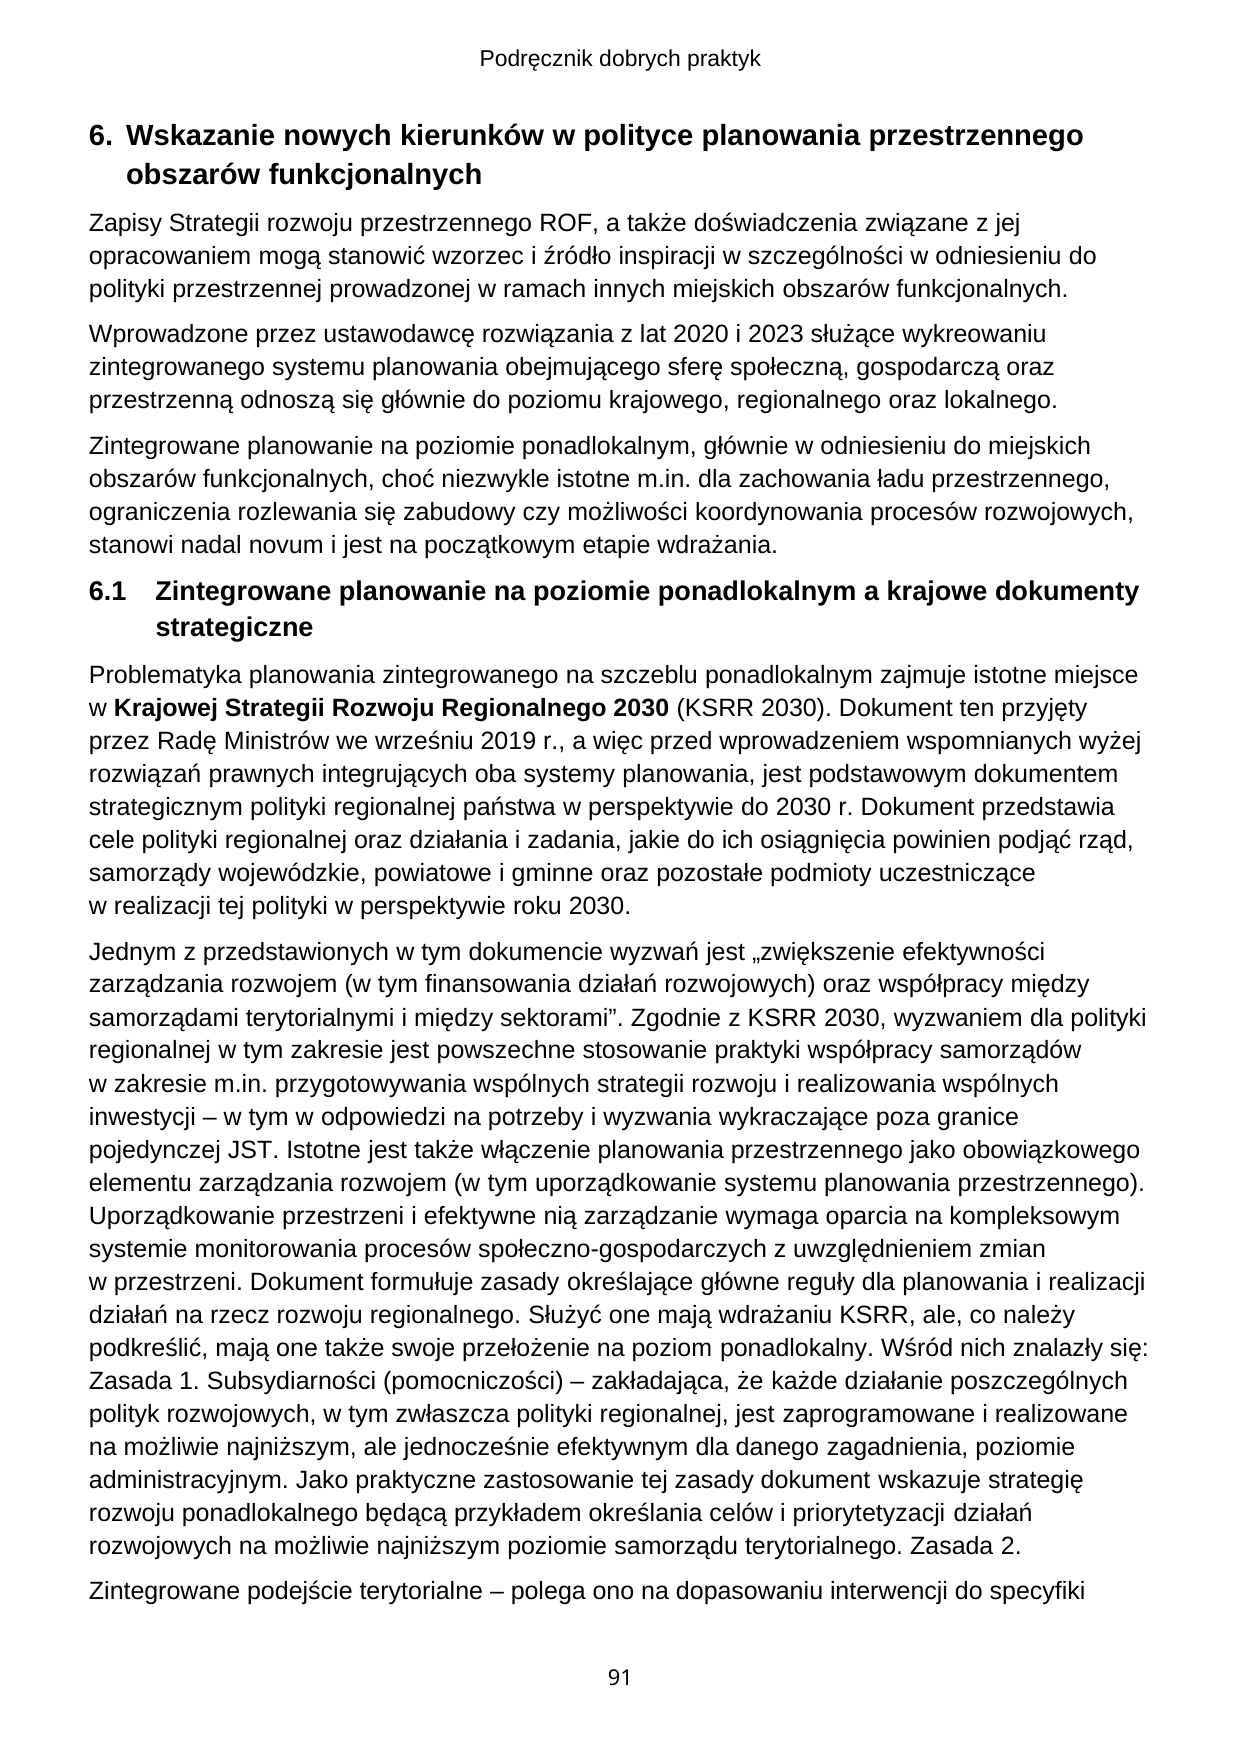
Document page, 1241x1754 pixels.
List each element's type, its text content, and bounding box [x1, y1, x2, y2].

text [89, 1576, 1152, 1605]
subtitle Wskazanie nowych kierunków w polityce planowania przestrzennego obszarów funkcjonalnych [89, 118, 1152, 190]
text Jednym z przedstawionych w tym dokumencie wyzwań jest „zwiększenie efektywności zarządzania rozwojem (w tym finansowania działań rozwojowych) oraz współpracy między samorządami terytorialnymi i między sektorami”. Zgodnie z KSRR 2030, wyzwaniem dla polityki regionalnej w tym zakresie jest powszechne stosowanie praktyki współpracy samorządów w zakresie m.in. przygotowywania wspólnych strategii rozwoju i realizowania wspólnych inwestycji – w tym w odpowiedzi na potrzeby i wyzwania wykraczające poza granice pojedynczej JST. Istotne jest także włączenie planowania przestrzennego jako obowiązkowego elementu zarządzania rozwojem (w tym uporządkowanie systemu planowania przestrzennego). Uporządkowanie przestrzeni i efektywne nią zarządzanie wymaga oparcia na kompleksowym systemie monitorowania procesów społeczno-gospodarczych z uwzględnieniem zmian w przestrzeni. Dokument formułuje zasady określające główne reguły dla planowania i realizacji działań na rzecz rozwoju regionalnego. Służyć one mają wdrażaniu KSRR, ale, co należy podkreślić, mają one także swoje przełożenie na poziom ponadlokalny. Wśród nich znalazły się: Zasada 1. Subsydiarności (pomocniczości) – zakładająca, że każde działanie poszczególnych polityk rozwojowych, w tym zwłaszcza polityki regionalnej, jest zaprogramowane i realizowane na możliwie najniższym, ale jednocześnie efektywnym dla danego zagadnienia, poziomie administracyjnym. Jako praktyczne zastosowanie tej zasady dokument wskazuje strategię rozwoju ponadlokalnego będącą przykładem określania celów i priorytetyzacji działań rozwojowych na możliwie najniższym poziomie samorządu terytorialnego. Zasada 2. [89, 936, 1152, 1559]
subtitle Zintegrowane planowanie na poziomie ponadlokalnym a krajowe dokumenty strategiczne [89, 575, 1152, 643]
text Zapisy Strategii rozwoju przestrzennego ROF, a także doświadczenia związane z jej opracowaniem mogą stanowić wzorzec i źródło inspiracji w szczególności w odniesieniu do polityki przestrzennej prowadzonej w ramach innych miejskich obszarów funkcjonalnych. [89, 208, 1152, 302]
text Zintegrowane planowanie na poziomie ponadlokalnym, głównie w odniesieniu do miejskich obszarów funkcjonalnych, choć niezwykle istotne m.in. dla zachowania ładu przestrzennego, ograniczenia rozlewania się zabudowy czy możliwości koordynowania procesów rozwojowych, stanowi nadal novum i jest na początkowym etapie wdrażania. [89, 431, 1152, 559]
text Wprowadzone przez ustawodawcę rozwiązania z lat 2020 i 2023 służące wykreowaniu zintegrowanego systemu planowania obejmującego sferę społeczną, gospodarczą oraz przestrzenną odnoszą się głównie do poziomu krajowego, regionalnego oraz lokalnego. [89, 319, 1152, 414]
text Problematyka planowania zintegrowanego na szczeblu ponadlokalnym zajmuje istotne miejsce w Krajowej Strategii Rozwoju Regionalnego 2030 (KSRR 2030). Dokument ten przyjęty przez Radę Ministrów we wrześniu 2019 r., a więc przed wprowadzeniem wspomnianych wyżej rozwiązań prawnych integrujących oba systemy planowania, jest podstawowym dokumentem strategicznym polityki regionalnej państwa w perspektywie do 2030 r. Dokument przedstawia cele polityki regionalnej oraz działania i zadania, jakie do ich osiągnięcia powinien podjąć rząd, samorządy wojewódzkie, powiatowe i gminne oraz pozostałe podmioty uczestniczące w realizacji tej polityki w perspektywie roku 2030. [89, 660, 1152, 920]
